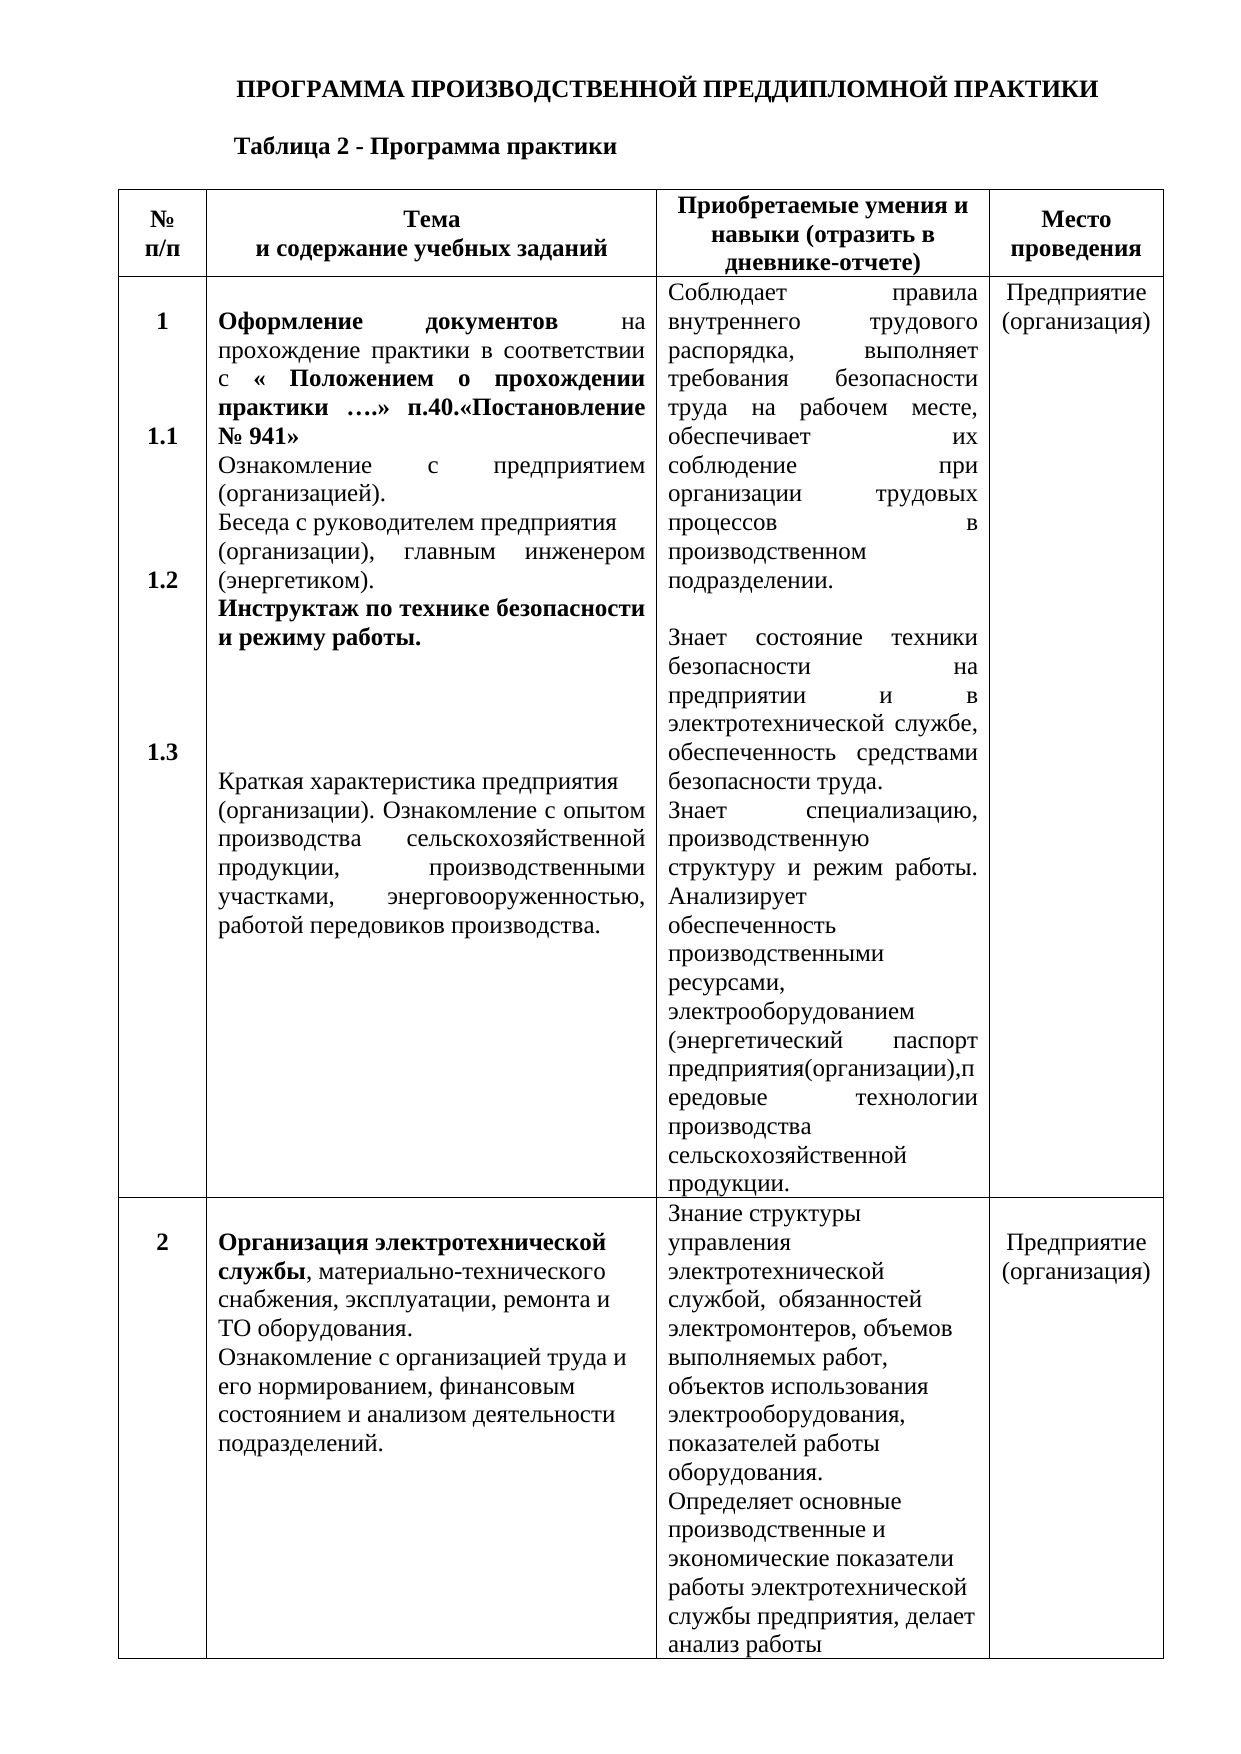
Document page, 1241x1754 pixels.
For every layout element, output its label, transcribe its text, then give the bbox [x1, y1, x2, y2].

table_header Приобретаемые умения и навыки (отразить в дневнике-отчете) [657, 190, 989, 276]
text Таблица 2 - Программа практики [177, 131, 1152, 160]
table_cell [990, 1198, 1163, 1658]
table_header № п/п [119, 190, 206, 276]
table_cell Оформление документов на прохождение практики в соответствии с « Положением о прохождении практики ….» п.40.«Постановление № 941» Ознакомление с предприятием (организацией). Беседа с руководителем предприятия (организации), главным инженером (энергетиком). Инструктаж по технике безопасности и режиму работы. Краткая характеристика предприятия (организации). Ознакомление с опытом производства сельскохозяйственной продукции, производственными участками, энерговооруженностью, работой передовиков производства. [207, 277, 656, 1197]
table_cell Соблюдает правила внутреннего трудового распорядка, выполняет требования безопасности труда на рабочем месте, обеспечивает их соблюдение при организации трудовых процессов в производственном подразделении. Знает состояние техники безопасности на предприятии и в электротехнической службе, обеспеченность средствами безопасности труда. Знает специализацию, производственную структуру и режим работы. Анализирует обеспеченность производственными ресурсами, электрооборудованием (энергетический паспорт предприятия(организации),передовые технологии производства сельскохозяйственной продукции. [657, 277, 989, 1197]
table_header Тема и содержание учебных заданий [207, 190, 656, 276]
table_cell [207, 1198, 656, 1658]
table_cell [657, 1198, 989, 1658]
text ПРОГРАММА ПРОИЗВОДСТВЕННОЙ ПРЕДДИПЛОМНОЙ ПРАКТИКИ [177, 74, 1152, 103]
table_cell 2 [119, 1198, 206, 1658]
table_header Место проведения [990, 190, 1163, 276]
table_cell 1 1.1 1.2 1.3 [119, 277, 206, 1197]
table_cell Предприятие (организация) [990, 277, 1163, 1197]
